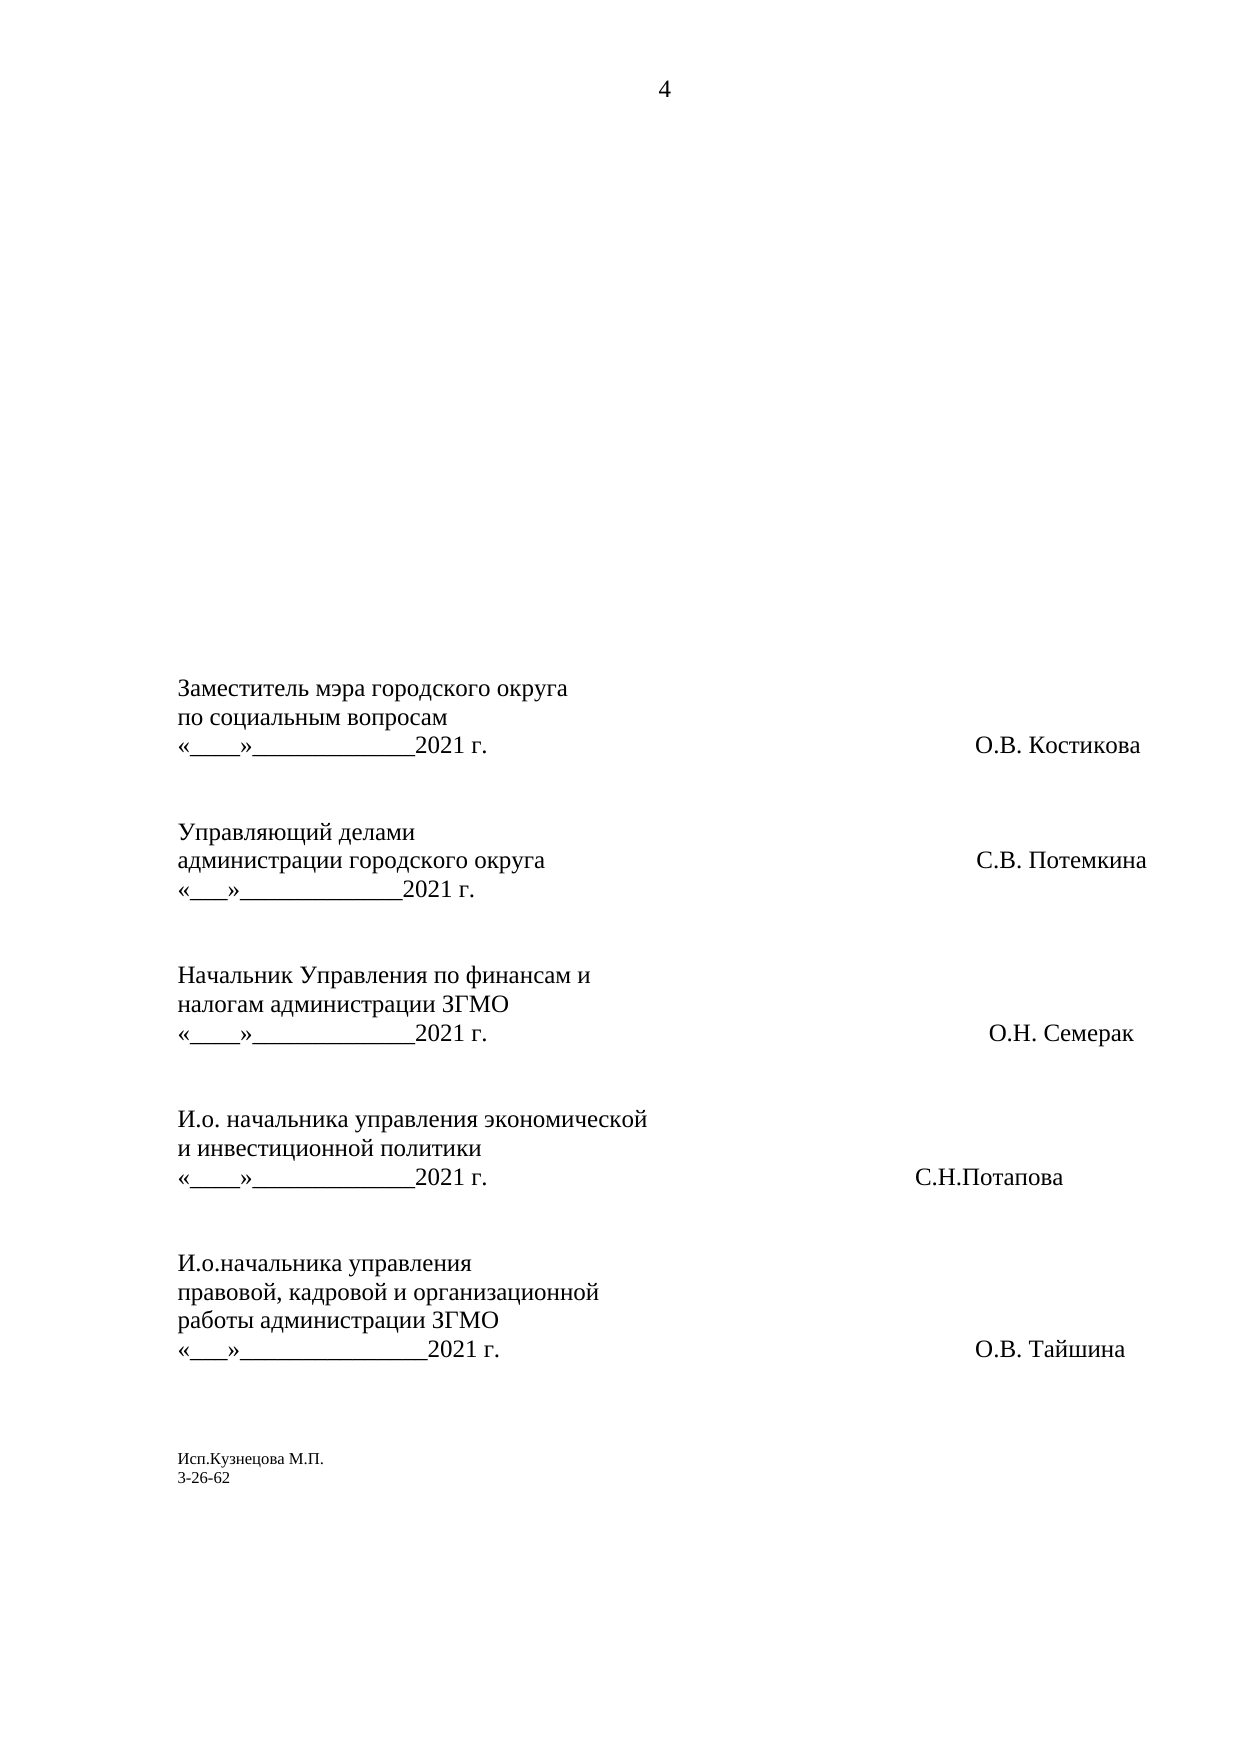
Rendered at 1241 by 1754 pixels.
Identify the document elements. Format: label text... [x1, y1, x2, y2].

text налогам администрации ЗГМО [177, 989, 1152, 1018]
text Управляющий делами [177, 817, 1152, 845]
text 3-26-62 [177, 1468, 1152, 1487]
text по социальным вопросам [177, 702, 1152, 730]
text «___»_____________2021 г. [177, 874, 1152, 903]
text «___»_______________2021 г. О.В. Тайшина [177, 1334, 1152, 1363]
text и инвестиционной политики [177, 1133, 1152, 1162]
text И.о. начальника управления экономической [177, 1104, 1152, 1133]
text «____»_____________2021 г. О.Н. Семерак [177, 1018, 1152, 1047]
text «____»_____________2021 г. С.Н.Потапова [177, 1162, 1152, 1190]
text работы администрации ЗГМО [177, 1305, 1152, 1334]
text И.о.начальника управления [177, 1248, 1152, 1277]
text администрации городского округа С.В. Потемкина [177, 845, 1152, 874]
text Начальник Управления по финансам и [177, 960, 1152, 989]
text Исп.Кузнецова М.П. [177, 1449, 1152, 1468]
text правовой, кадровой и организационной [177, 1277, 1152, 1305]
text «____»_____________2021 г. О.В. Костикова [177, 730, 1152, 759]
text Заместитель мэра городского округа [177, 673, 1152, 702]
